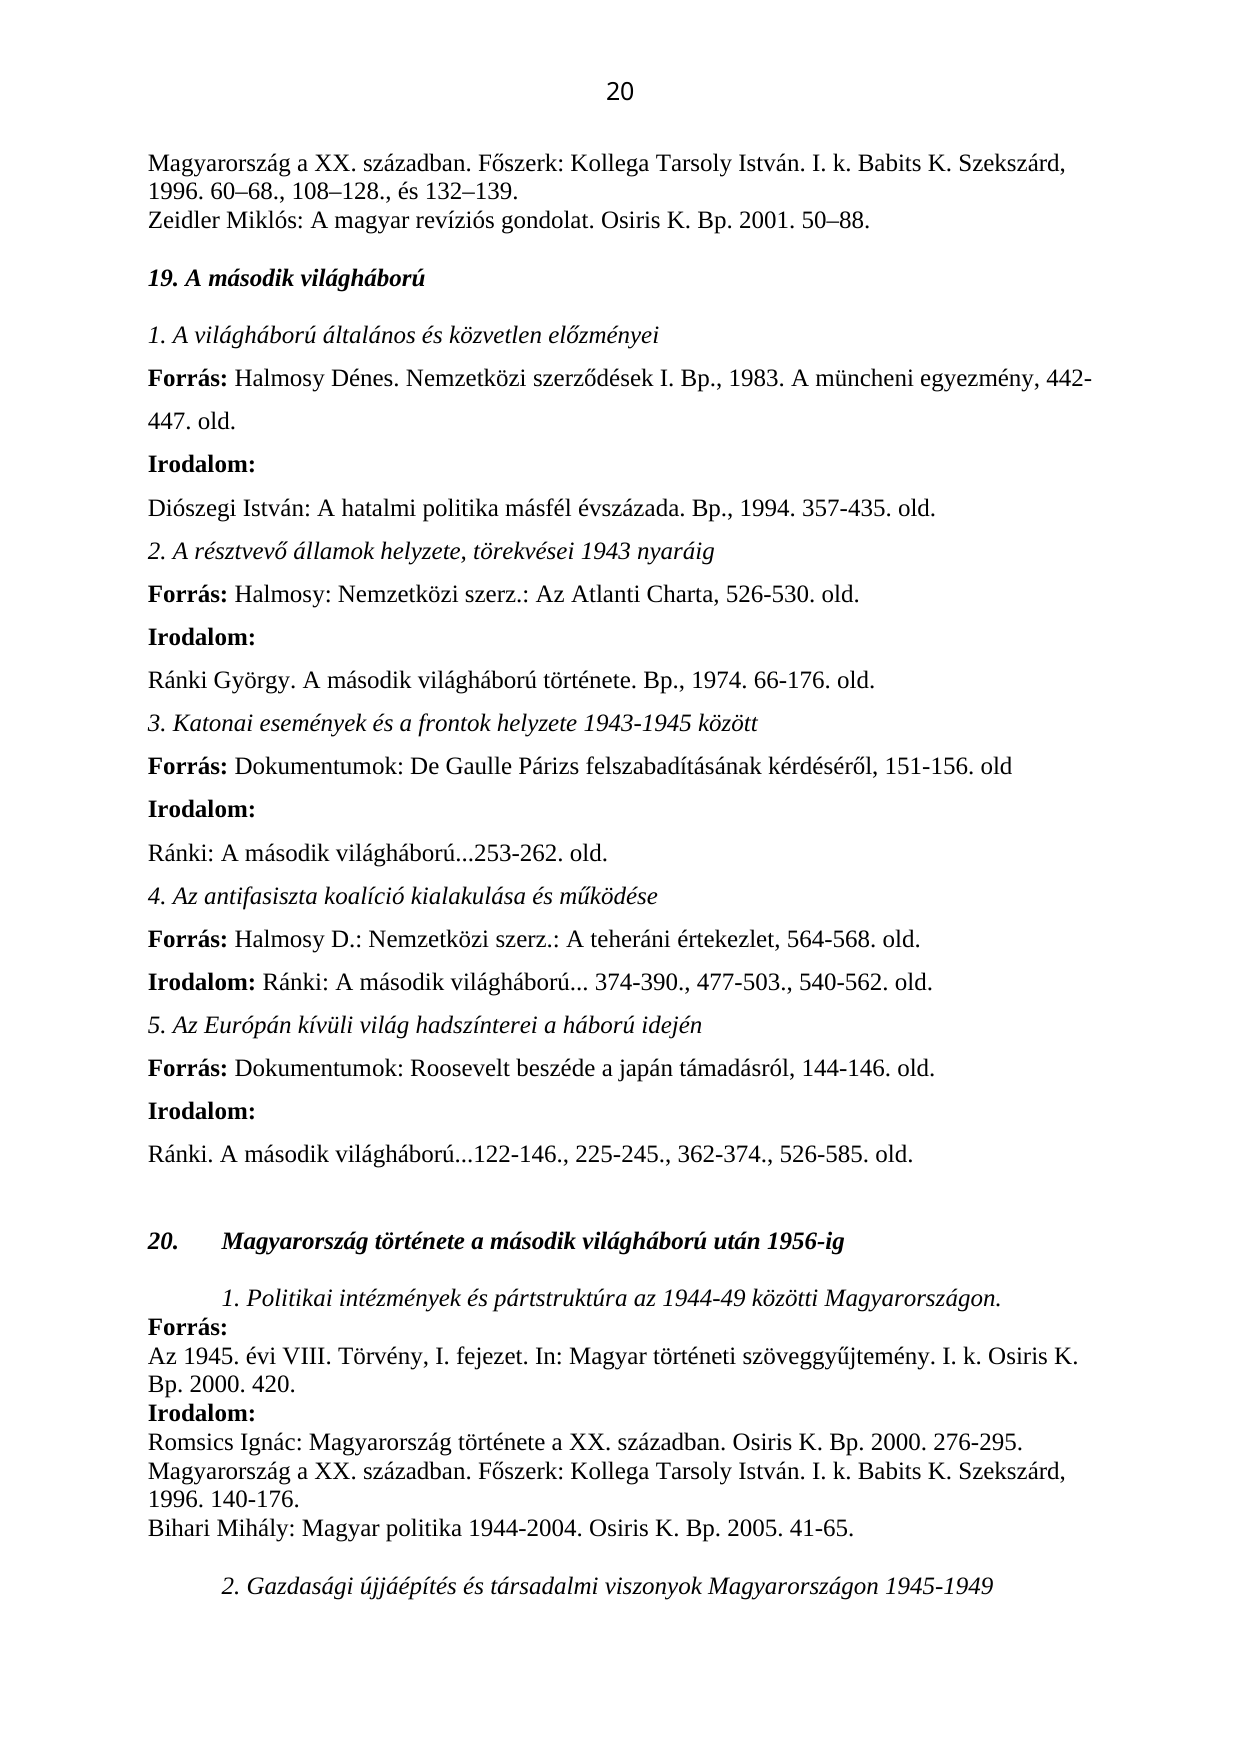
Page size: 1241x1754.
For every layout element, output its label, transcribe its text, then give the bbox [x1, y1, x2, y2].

text Ránki György. A második világháború története. Bp., 1974. 66-176. old. [148, 665, 1093, 694]
text Ránki. A második világháború...122-146., 225-245., 362-374., 526-585. old. [148, 1139, 1093, 1168]
text Irodalom: [148, 449, 1093, 478]
text Irodalom: [148, 622, 1093, 651]
text Irodalom: [148, 1398, 1093, 1427]
text Ránki: A második világháború...253-262. old. [148, 838, 1093, 866]
text Forrás: Halmosy Dénes. Nemzetközi szerződések I. Bp., müncheni egyezmény, 442-447. old. [148, 363, 1093, 435]
text Magyarország a XX. században. Főszerk: Kollega Tarsoly István. I. k. Babits K. Szekszárd, 1996. 140-176. [148, 1456, 1093, 1513]
text Irodalom: Ránki: A második világháború... 374-390., 477-503., 540-562. old. [148, 967, 1093, 996]
text Irodalom: [148, 1096, 1093, 1125]
text Bihari Mihály: Magyar politika 1944-2004. Osiris K. Bp. 2005. 41-65. [148, 1513, 1093, 1542]
text Forrás: Halmosy: Nemzetközi szerz.: Az Atlanti Charta, 526-530. old. [148, 579, 1093, 608]
text 5. Az Európán kívüli világ hadszínterei a háború idején [148, 1010, 1093, 1039]
text Forrás: Dokumentumok: Roosevelt beszéde a japán támadásról, 144-146. old. [148, 1053, 1093, 1082]
text Forrás: Dokumentumok: De Gaulle Párizs felszabadításának kérdéséről, 151-156. old [148, 751, 1093, 780]
text Irodalom: [148, 794, 1093, 823]
text 1. Politikai intézmények és pártstruktúra az 1944-49 közötti Magyarországon. [185, 1283, 1093, 1312]
text második világháború [148, 263, 1093, 291]
text Magyarország a XX. században. Főszerk: Kollega Tarsoly István. I. k. Babits K. Szekszárd, 1996. 60–68., 108–128., és 132–139. [148, 148, 1093, 205]
text Az 1945. évi VIII. Törvény, I. fejezet. In: Magyar történeti szöveggyűjtemény. I. k. Osiris K. Bp. 2000. 420. [148, 1341, 1093, 1398]
text Romsics Ignác: Magyarország története a XX. században. Osiris K. Bp. 2000. 276-295. [148, 1427, 1093, 1456]
text 20. Magyarország története a második világháború után 1956-ig [148, 1226, 1093, 1254]
text 2. Gazdasági újjáépítés és társadalmi viszonyok Magyarországon 1945-1949 [148, 1571, 1093, 1599]
text 4. Az antifasiszta koalíció kialakulása és működése [148, 881, 1093, 909]
text Zeidler Miklós: A magyar revíziós gondolat. Osiris K. Bp. 2001. 50–88. [148, 205, 1093, 234]
text 3. Katonai események és a frontok helyzete 1943-1945 között [148, 708, 1093, 737]
text Diószegi István: A hatalmi politika másfél évszázada. Bp., 1994. 357-435. old. [148, 493, 1093, 521]
text Forrás: Halmosy D.: Nemzetközi szerz.: A teheráni értekezlet, 564-568. old. [148, 924, 1093, 953]
text Forrás: [148, 1312, 1093, 1341]
text világháború általános és közvetlen előzményei [148, 320, 1093, 349]
text résztvevő államok helyzete, törekvései 1943 nyaráig [148, 536, 1093, 564]
